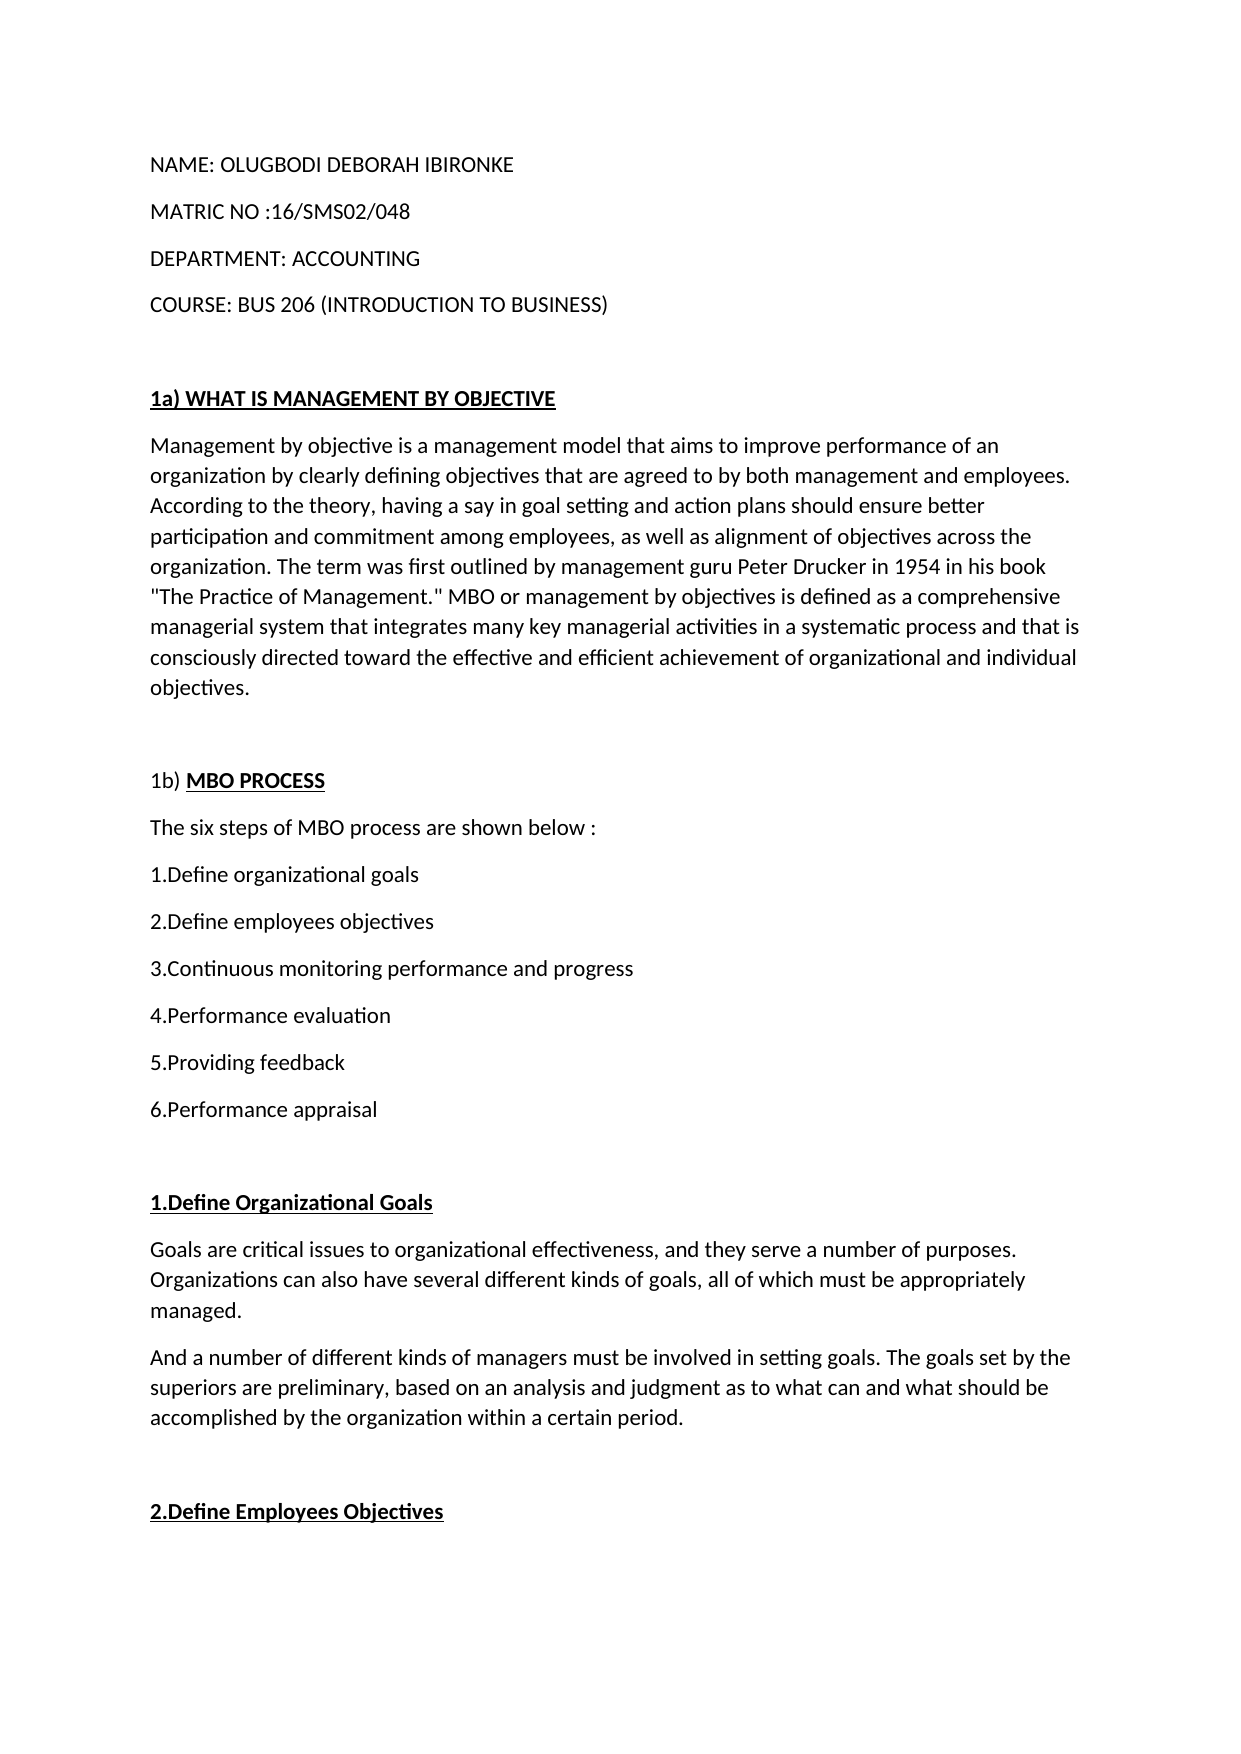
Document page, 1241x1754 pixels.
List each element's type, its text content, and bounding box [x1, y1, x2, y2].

text 5.Providing feedback [150, 1048, 1090, 1076]
text 1.Define organizational goals [150, 860, 1090, 888]
text NAME: OLUGBODI DEBORAH IBIRONKE [150, 150, 1090, 178]
text 4.Performance evaluation [150, 1001, 1090, 1029]
text 1a) WHAT IS MANAGEMENT BY OBJECTIVE [150, 384, 1090, 412]
text 2.Define Employees Objectives [150, 1497, 1090, 1525]
text And a number of different kinds of managers must be involved in setting goals. The goals set by the superiors are preliminary, based on an analysis and judgment as to what can and what should be accomplished by the organization within a certain period. [150, 1343, 1090, 1431]
text Management by objective is a management model that aims to improve performance of an organization by clearly defining objectives that are agreed to by both management and employees. According to the theory, having a say in goal setting and action plans should ensure better participation and commitment among employees, as well as alignment of objectives across the organization. The term was first outlined by management guru Peter Drucker in 1954 in his book "The Practice of Management." MBO or management by objectives is defined as a comprehensive managerial system that integrates many key managerial activities in a systematic process and that is consciously directed toward the effective and efficient achievement of organizational and individual objectives. [150, 431, 1090, 701]
text The six steps of MBO process are shown below : [150, 813, 1090, 842]
text 1b) MBO PROCESS [150, 767, 1090, 795]
text DEPARTMENT: ACCOUNTING [150, 244, 1090, 272]
text MATRIC NO :16/SMS02/048 [150, 197, 1090, 225]
text 6.Performance appraisal [150, 1095, 1090, 1123]
text COURSE: BUS 206 (INTRODUCTION TO BUSINESS) [150, 291, 1090, 319]
text 3.Continuous monitoring performance and progress [150, 954, 1090, 982]
text 1.Define Organizational Goals [150, 1188, 1090, 1217]
text 2.Define employees objectives [150, 907, 1090, 935]
text Goals are critical issues to organizational effectiveness, and they serve a number of purposes. Organizations can also have several different kinds of goals, all of which must be appropriately managed. [150, 1235, 1090, 1324]
